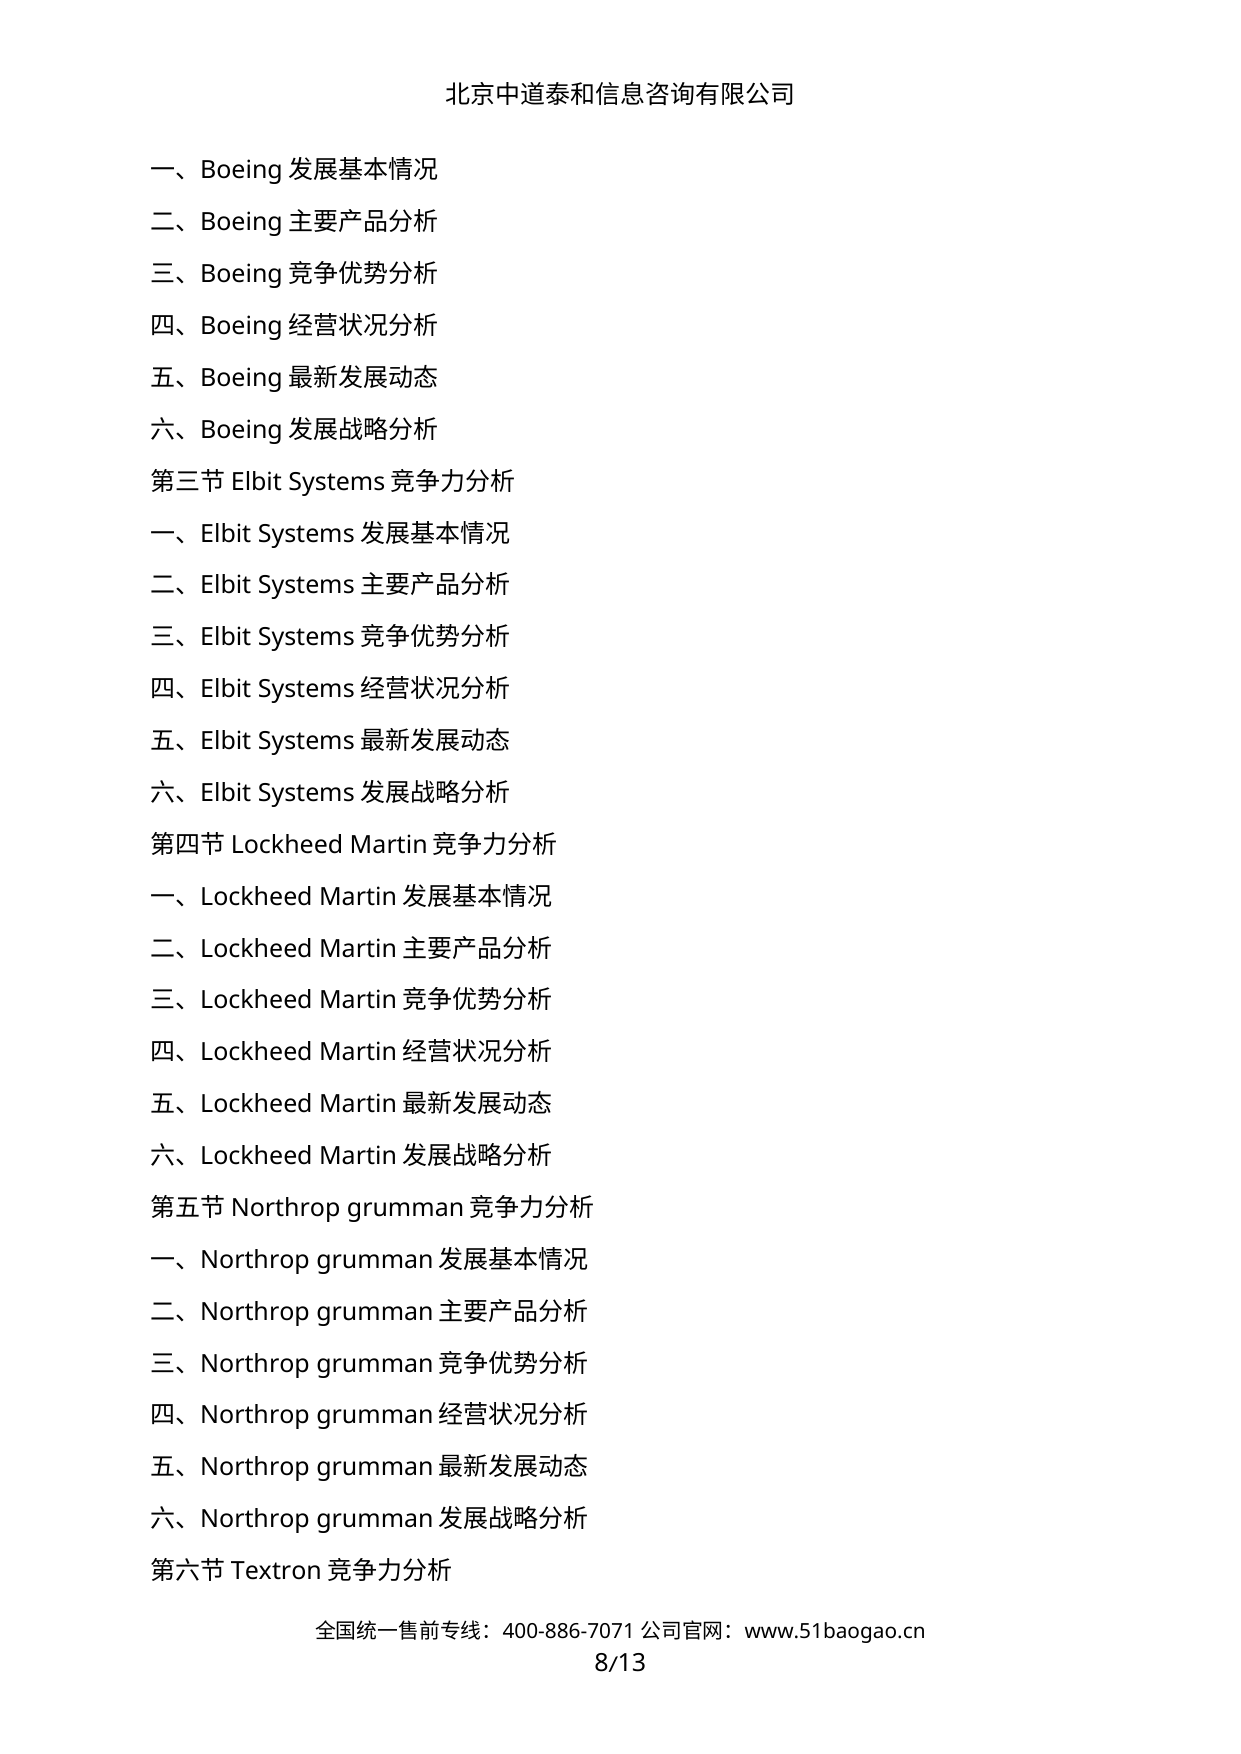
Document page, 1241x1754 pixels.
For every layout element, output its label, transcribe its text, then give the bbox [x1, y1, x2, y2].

text 五、Northrop grumman最新发展动态 [150, 1447, 1090, 1483]
text 一、Elbit Systems发展基本情况 [150, 513, 1090, 549]
text 四、Boeing经营状况分析 [150, 306, 1090, 342]
text 二、Lockheed Martin主要产品分析 [150, 928, 1090, 964]
text 六、Boeing发展战略分析 [150, 409, 1090, 446]
text 第六节 Textron竞争力分析 [150, 1551, 1090, 1587]
text 第四节 Lockheed Martin竞争力分析 [150, 824, 1090, 861]
text 二、Elbit Systems主要产品分析 [150, 565, 1090, 601]
text 五、Boeing最新发展动态 [150, 357, 1090, 394]
text 四、Lockheed Martin经营状况分析 [150, 1032, 1090, 1068]
text 二、Northrop grumman主要产品分析 [150, 1291, 1090, 1327]
text 一、Boeing发展基本情况 [150, 150, 1090, 186]
text 一、Northrop grumman发展基本情况 [150, 1239, 1090, 1276]
text 三、Boeing竞争优势分析 [150, 254, 1090, 290]
text 二、Boeing主要产品分析 [150, 202, 1090, 238]
text 第五节 Northrop grumman竞争力分析 [150, 1187, 1090, 1224]
text 三、Northrop grumman竞争优势分析 [150, 1343, 1090, 1379]
text 第三节 Elbit Systems竞争力分析 [150, 461, 1090, 497]
text 三、Lockheed Martin竞争优势分析 [150, 980, 1090, 1016]
text 三、Elbit Systems竞争优势分析 [150, 617, 1090, 653]
text 五、Elbit Systems最新发展动态 [150, 721, 1090, 757]
text 五、Lockheed Martin最新发展动态 [150, 1084, 1090, 1120]
text 六、Lockheed Martin发展战略分析 [150, 1136, 1090, 1172]
text 四、Northrop grumman经营状况分析 [150, 1395, 1090, 1431]
text 六、Northrop grumman发展战略分析 [150, 1499, 1090, 1535]
text 四、Elbit Systems经营状况分析 [150, 669, 1090, 705]
text 六、Elbit Systems发展战略分析 [150, 772, 1090, 809]
text 一、Lockheed Martin发展基本情况 [150, 876, 1090, 912]
